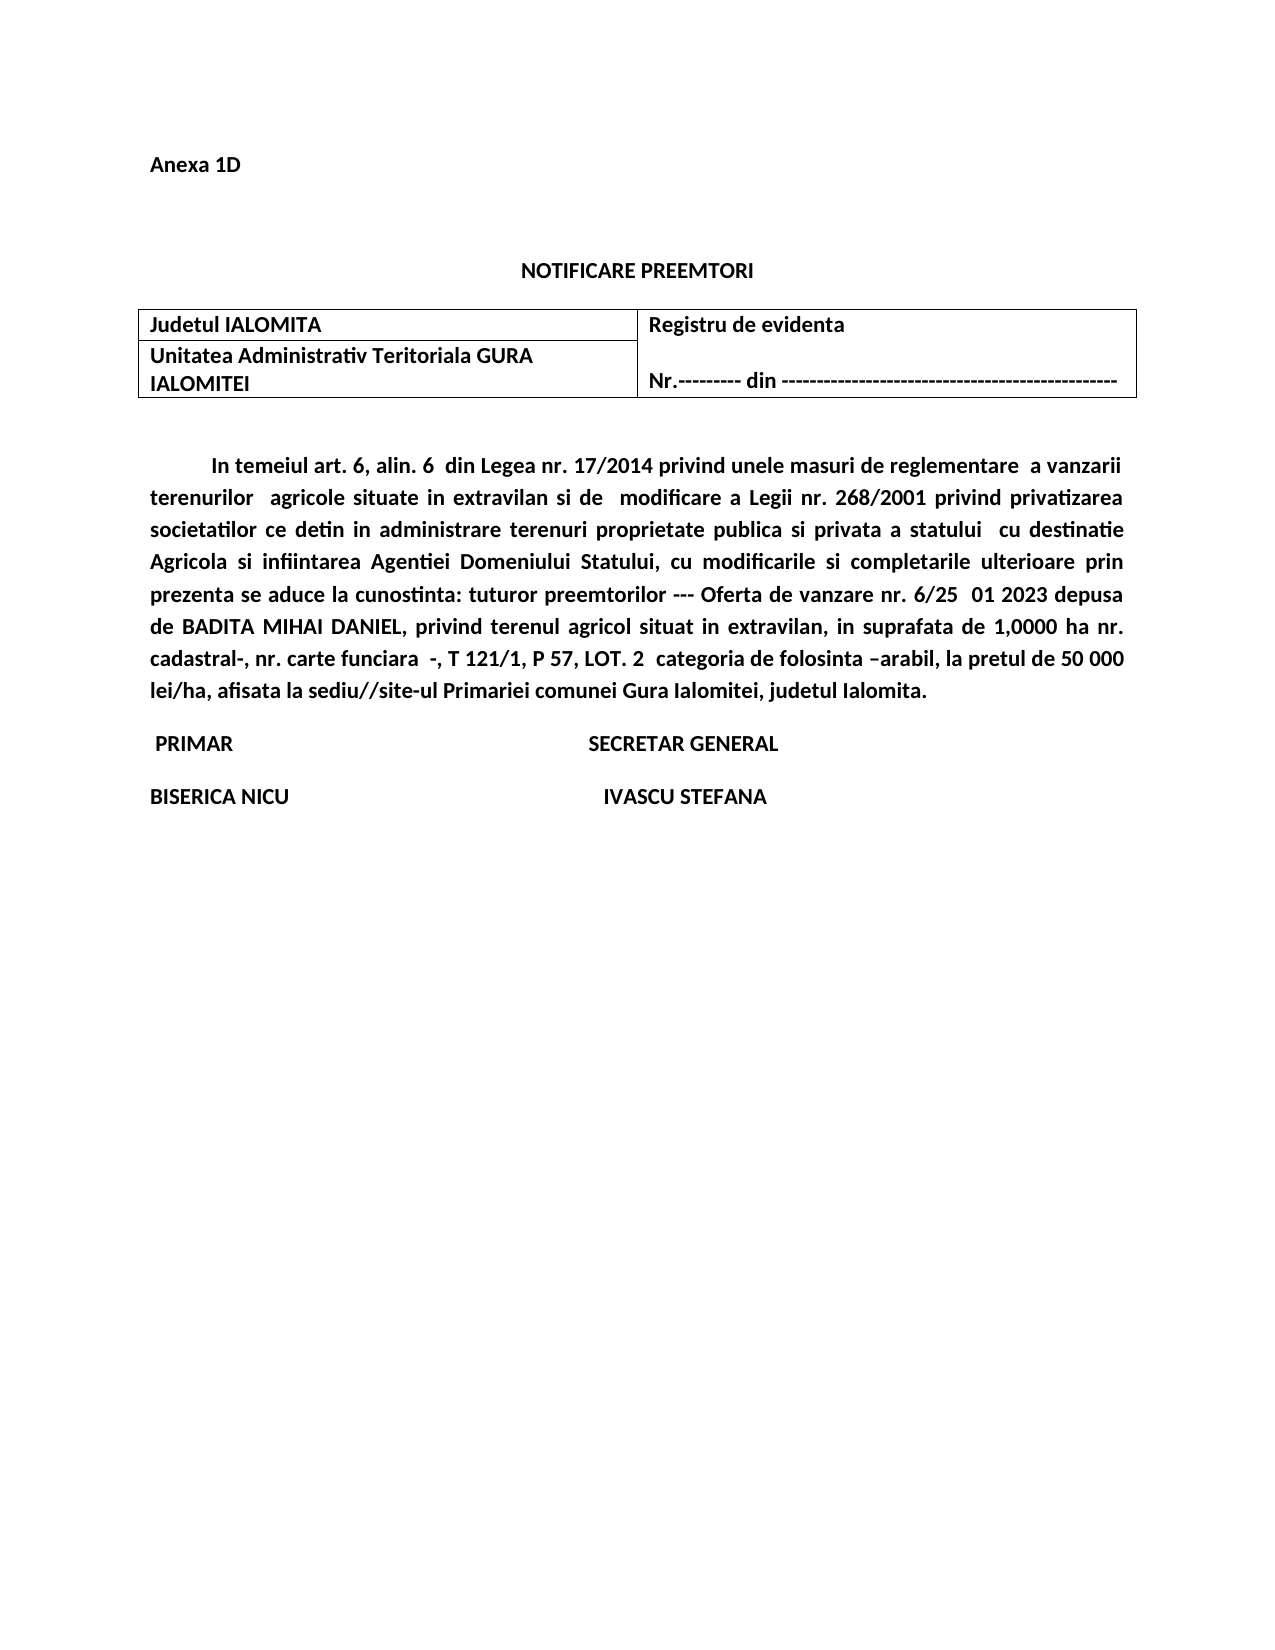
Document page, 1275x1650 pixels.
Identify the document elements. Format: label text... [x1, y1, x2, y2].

text Anexa 1D [150, 150, 1125, 178]
table_cell Unitatea Administrativ Teritoriala GURA IALOMITEI [139, 341, 637, 397]
table_header Registru de evidenta Nr.--------- din ------------------------------------------------ [638, 310, 1136, 397]
table_header Judetul IALOMITA [139, 310, 637, 340]
text In temeiul art. 6, alin. 6 din Legea nr. 17/2014 privind unele masuri de reglementare a vanzarii terenurilor agricole situate in extravilan si de modificare a Legii nr. 268/2001 privind privatizarea societatilor ce detin in administrare terenuri proprietate publica si privata a statului cu destinatie Agricola si infiintarea Agentiei Domeniului Statului, cu modificarile si completarile ulterioare prin prezenta se aduce la cunostinta: tuturor preemtorilor --- Oferta de vanzare nr. 6/25 01 2023 depusa de BADITA MIHAI DANIEL, privind terenul agricol situat in extravilan, in suprafata de 1,0000 ha nr. cadastral-, nr. carte funciara -, T 121/1, P 57, LOT. 2 categoria de folosinta –arabil, la pretul de 50 000 lei/ha, afisata la sediu//site-ul Primariei comunei Gura Ialomitei, judetul Ialomita. [150, 451, 1125, 704]
text NOTIFICARE PREEMTORI [150, 256, 1125, 284]
text PRIMAR SECRETAR GENERAL [150, 729, 1125, 757]
text BISERICA NICU IVASCU STEFANA [150, 782, 1125, 810]
